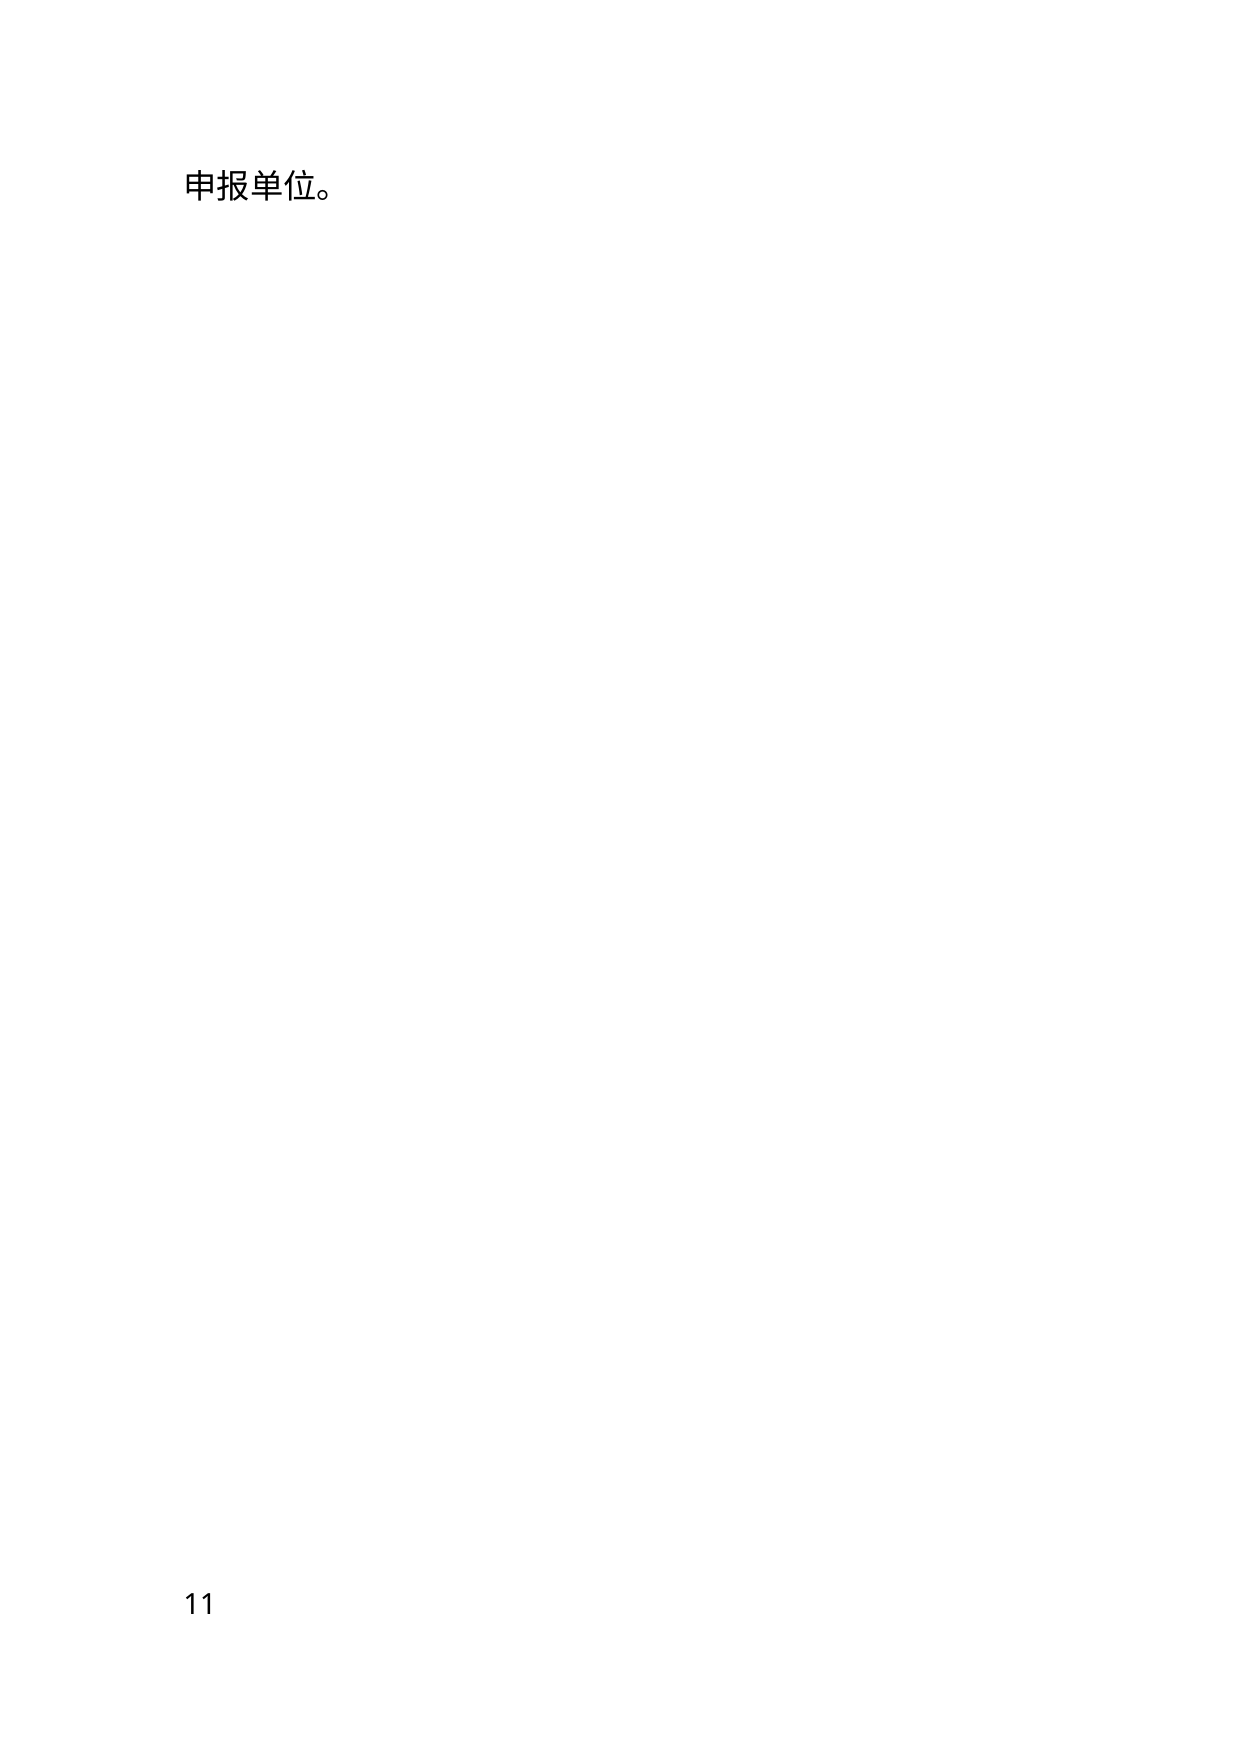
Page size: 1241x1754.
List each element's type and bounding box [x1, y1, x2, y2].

text [183, 152, 1057, 217]
